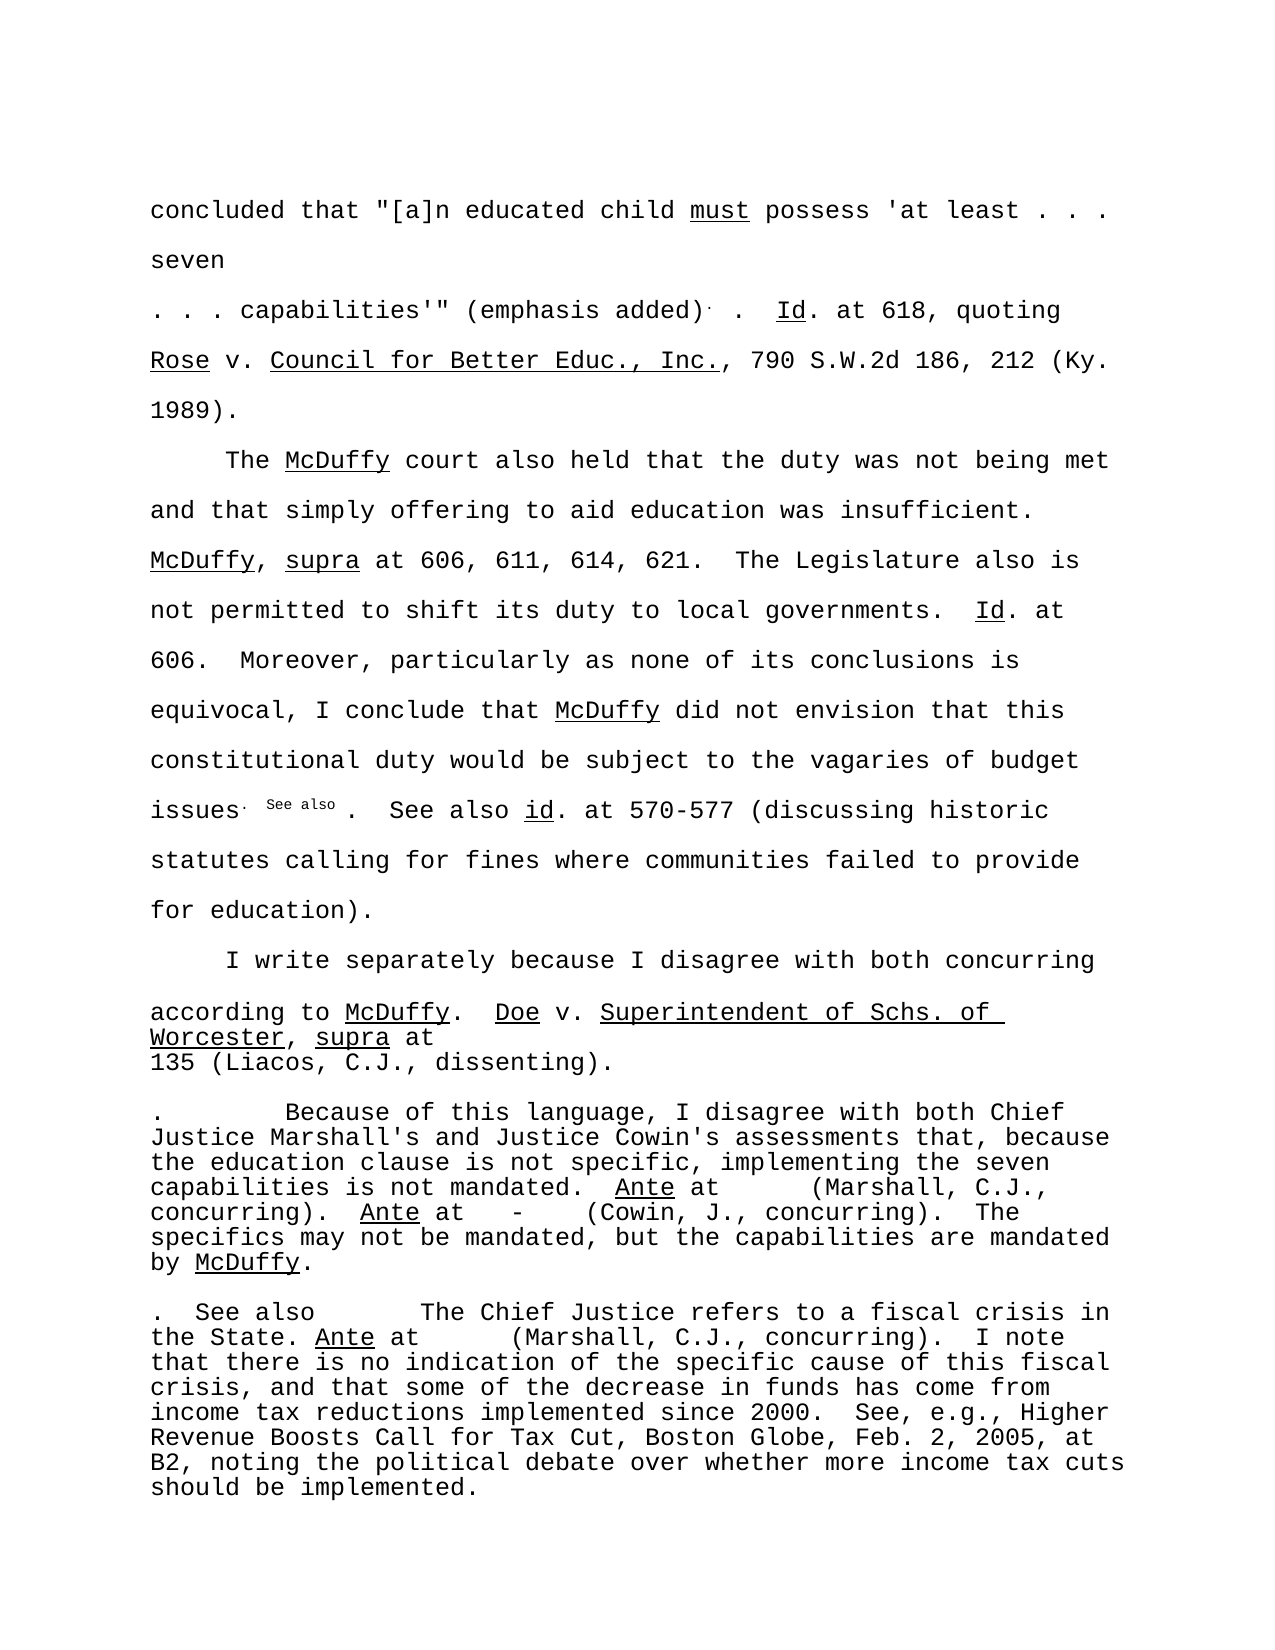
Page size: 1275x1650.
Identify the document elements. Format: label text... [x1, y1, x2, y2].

text The McDuffy court also held that the duty was not being met and that simply offering to aid education was insufficient. McDuffy, supra at 606, 611, 614, 621. The Legislature also is not permitted to shift its duty to local governments. Id. at 606. Moreover, particularly as none of its conclusions is equivocal, I conclude that McDuffy did not envision that this constitutional duty would be subject to the vagaries of budget issues. See also id. at 570-577 (discussing historic statutes calling for fines where communities failed to provide for education). [150, 428, 1125, 928]
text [150, 178, 1125, 278]
text . . . capabilities'" (emphasis added). Id. at 618, quoting Rose v. Council for Better Educ., Inc., 790 S.W.2d 186, 212 (Ky. 1989). [150, 278, 1125, 428]
